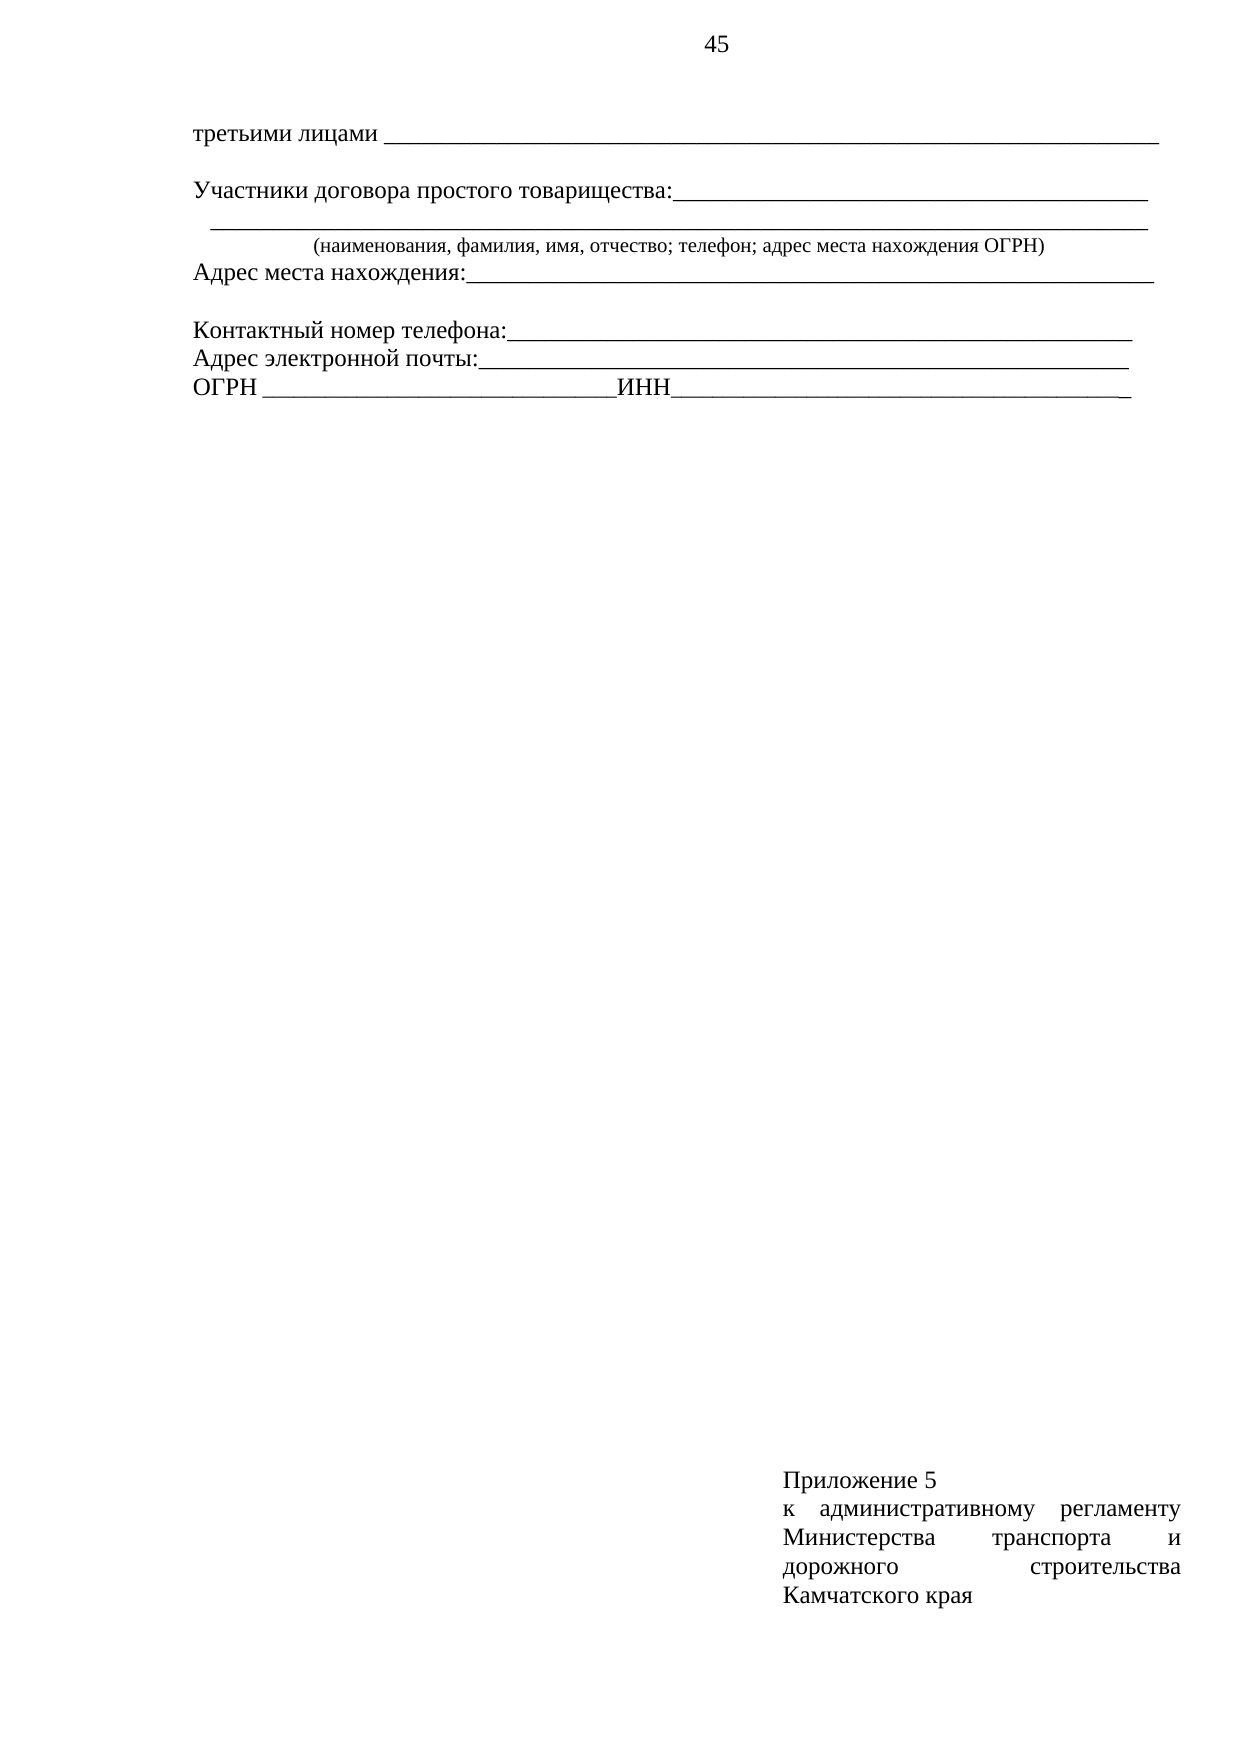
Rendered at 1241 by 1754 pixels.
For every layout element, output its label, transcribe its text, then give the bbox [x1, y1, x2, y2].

text к административному регламенту Министерства транспорта и дорожного строительства Камчатского края [783, 1493, 1181, 1608]
text Приложение 5 [783, 1465, 1181, 1493]
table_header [177, 118, 1181, 430]
